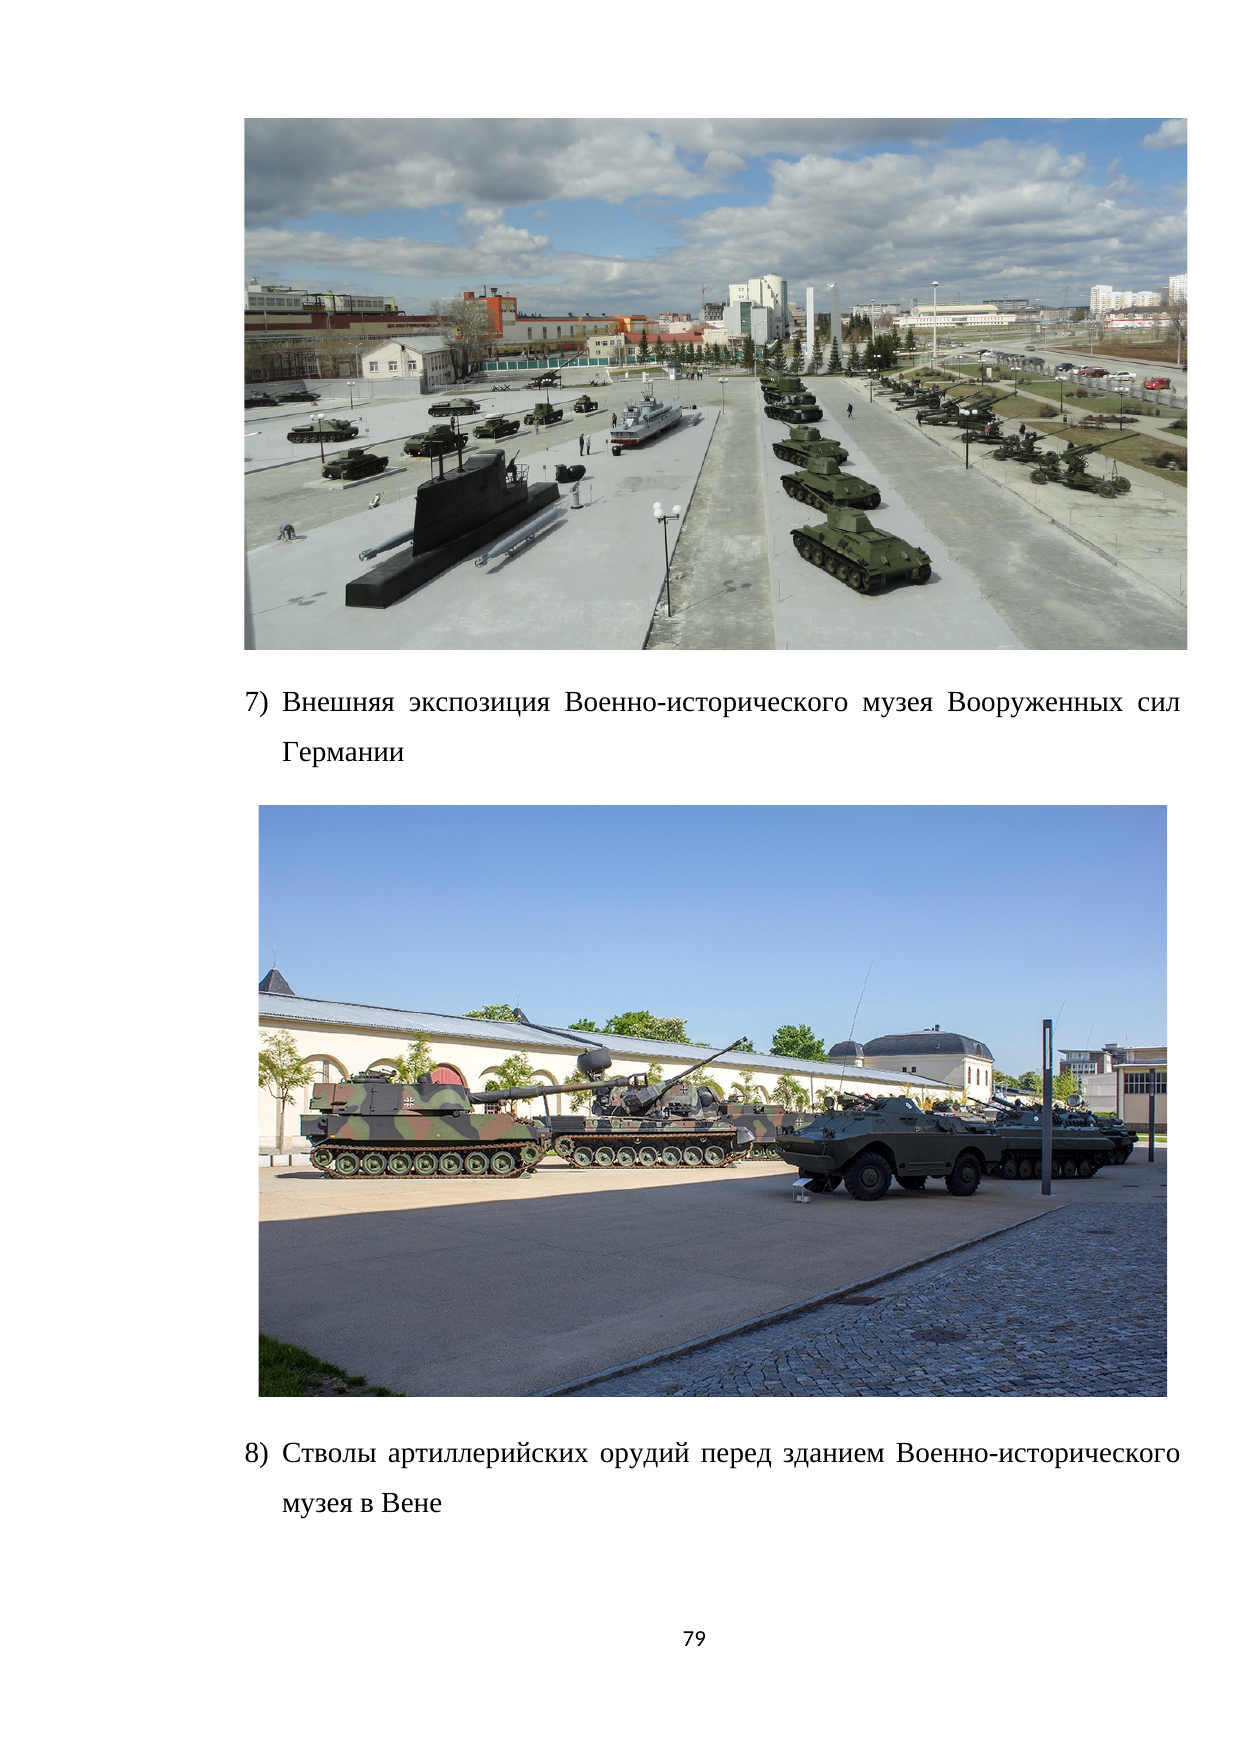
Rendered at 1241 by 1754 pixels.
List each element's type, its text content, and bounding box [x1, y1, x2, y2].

picture [244, 118, 1188, 650]
list Внешняя экспозиция Военно-исторического музея Вооруженных сил Германии [244, 684, 1181, 768]
picture [258, 805, 1168, 1397]
list Стволы артиллерийских орудий перед зданием Военно-исторического музея в Вене [244, 1435, 1181, 1519]
